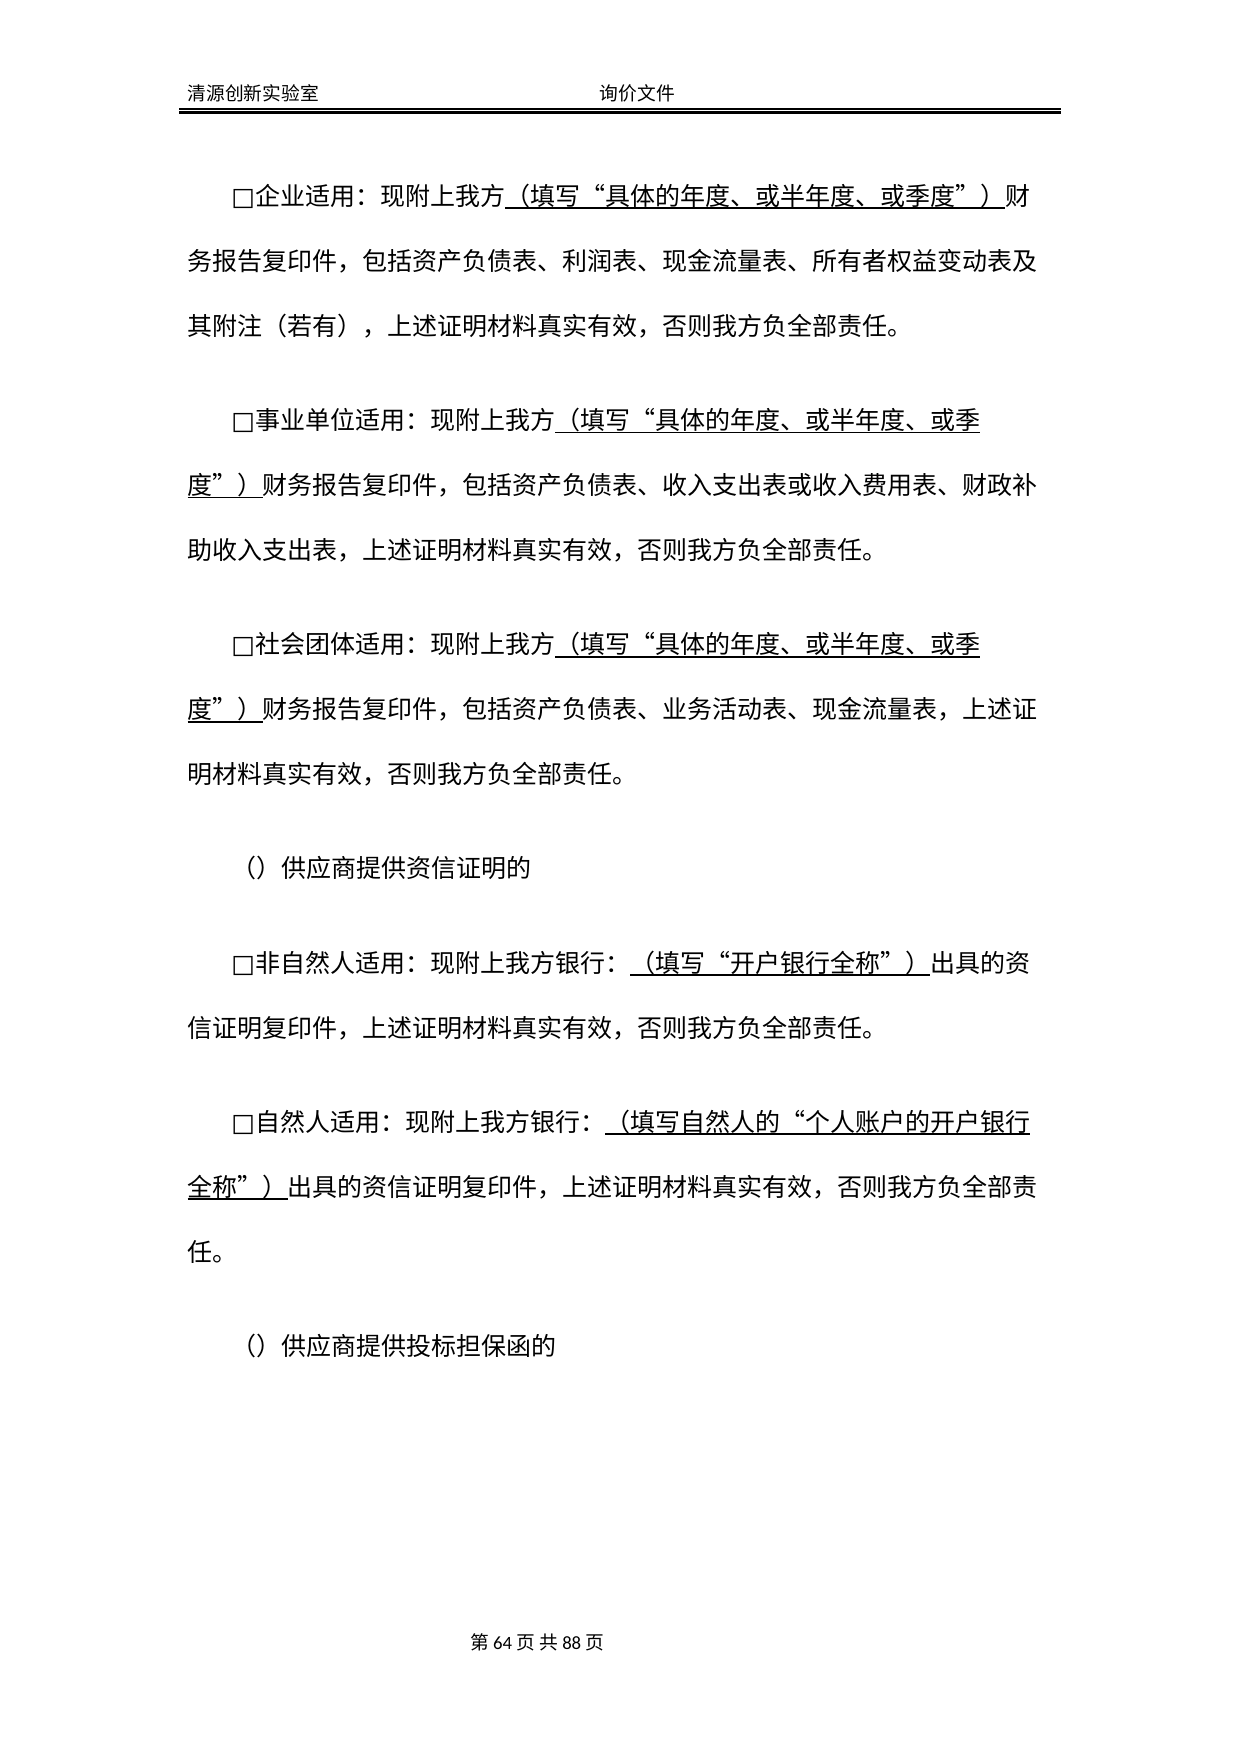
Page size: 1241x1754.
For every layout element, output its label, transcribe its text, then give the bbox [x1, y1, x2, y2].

text □社会团体适用：现附上我方（填写“具体的年度、或半年度、或季度”）财务报告复印件，包括资产负债表、业务活动表、现金流量表，上述证明材料真实有效，否则我方负全部责任。 [187, 610, 1053, 805]
text □事业单位适用：现附上我方（填写“具体的年度、或半年度、或季度”）财务报告复印件，包括资产负债表、收入支出表或收入费用表、财政补助收入支出表，上述证明材料真实有效，否则我方负全部责任。 [187, 386, 1053, 581]
text （）供应商提供资信证明的 [187, 834, 1053, 899]
text □非自然人适用：现附上我方银行：（填写“开户银行全称”）出具的资信证明复印件，上述证明材料真实有效，否则我方负全部责任。 [187, 929, 1053, 1059]
text □自然人适用：现附上我方银行：（填写自然人的“个人账户的开户银行全称”）出具的资信证明复印件，上述证明材料真实有效，否则我方负全部责任。 [187, 1088, 1053, 1283]
text □企业适用：现附上我方（填写“具体的年度、或半年度、或季度”）财务报告复印件，包括资产负债表、利润表、现金流量表、所有者权益变动表及其附注（若有），上述证明材料真实有效，否则我方负全部责任。 [187, 162, 1053, 357]
text （）供应商提供投标担保函的 [187, 1312, 1053, 1377]
